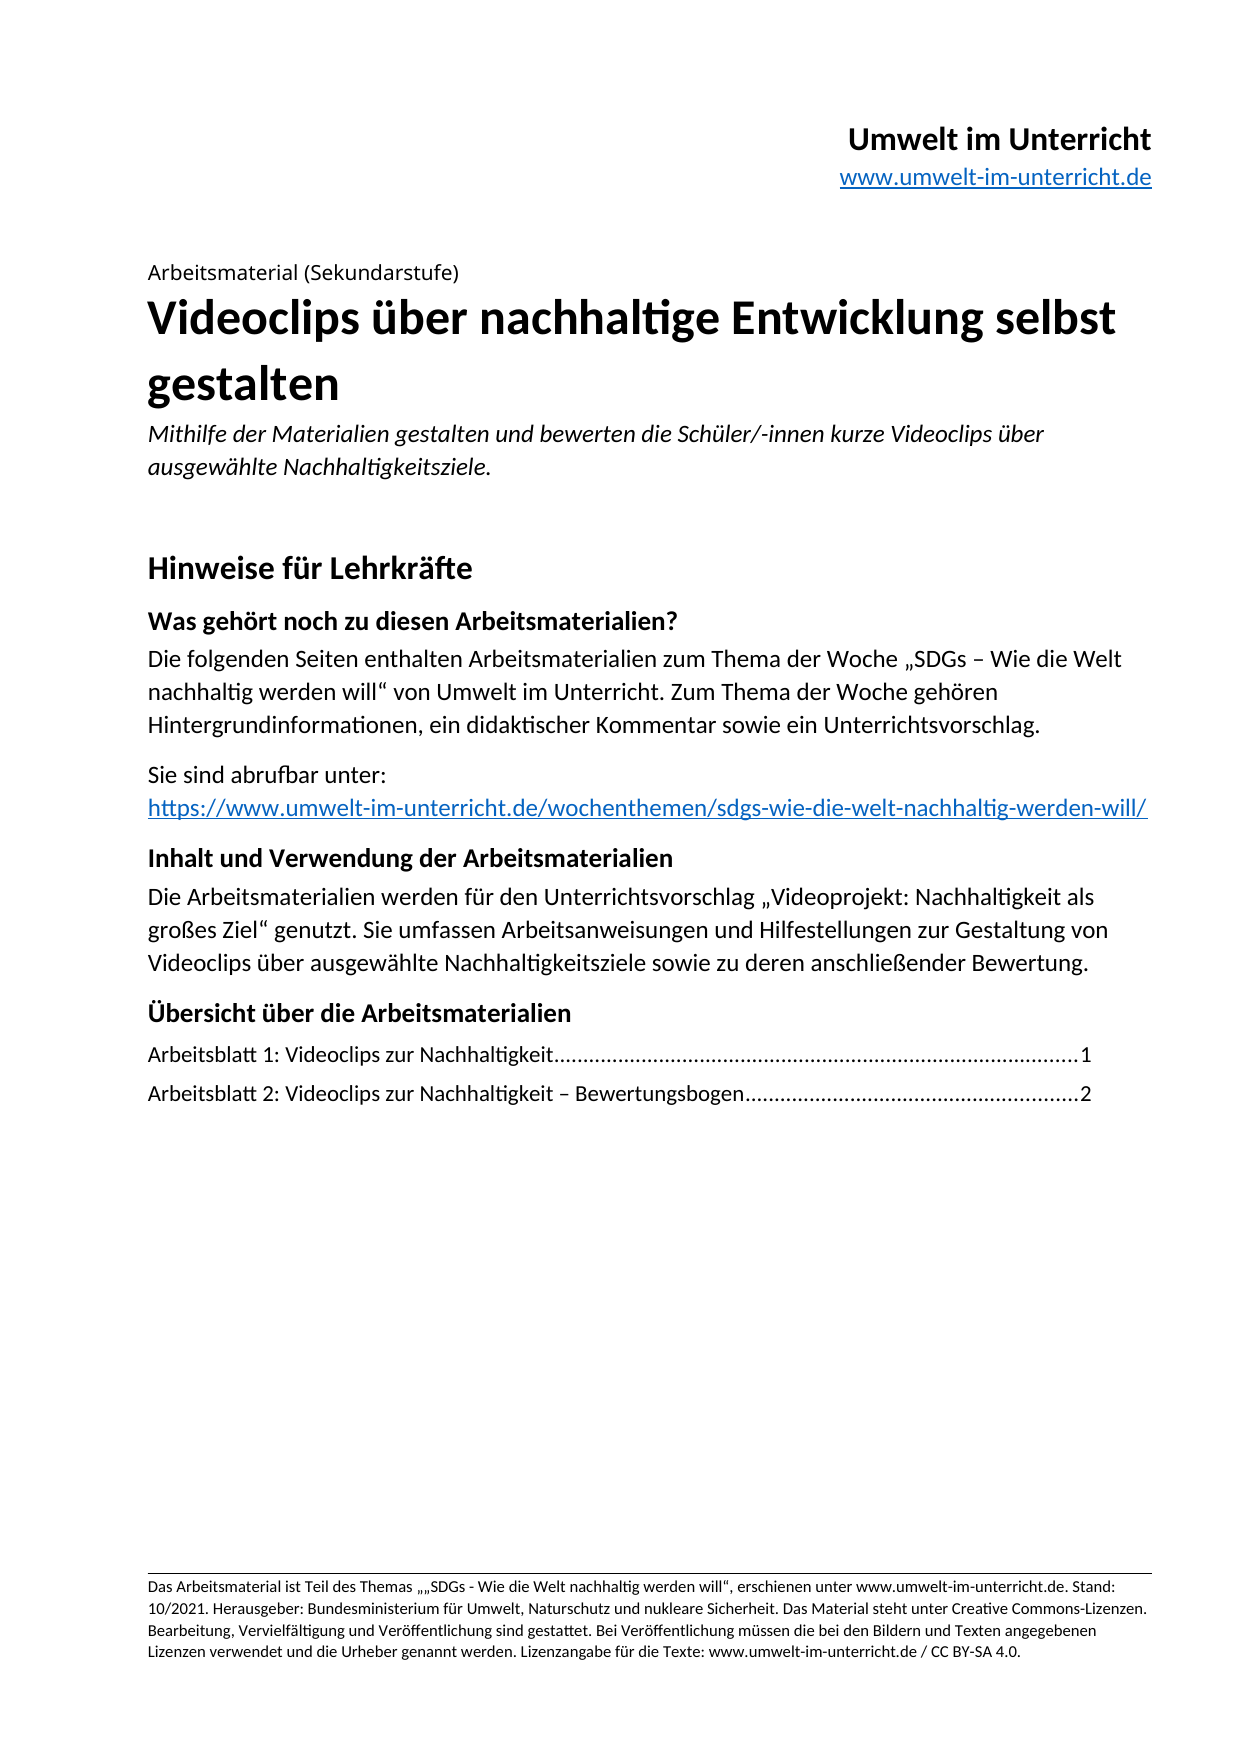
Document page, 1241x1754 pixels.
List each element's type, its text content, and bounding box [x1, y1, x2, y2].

text Mithilfe der Materialien gestalten und bewerten die Schüler/-innen kurze Videoclips über ausgewählte Nachhaltigkeitsziele. [148, 418, 1152, 481]
text Übersicht über die Arbeitsmaterialien [148, 997, 1152, 1029]
text Umwelt im Unterricht www.umwelt-im-unterricht.de [148, 118, 1152, 192]
text Hinweise für Lehrkräfte [148, 547, 1152, 588]
text Sie sind abrufbar unter: https://www.umwelt-im-unterricht.de/wochenthemen/sdgs-wie-die-welt-nachhaltig-werden-will/ [148, 759, 1152, 822]
text Was gehört noch zu diesen Arbeitsmaterialien? [148, 604, 1152, 637]
text Die Arbeitsmaterialien werden für den Unterrichtsvorschlag „Videoprojekt: Nachhaltigkeit als großes Ziel“ genutzt. Sie umfassen Arbeitsanweisungen und Hilfestellungen zur Gestaltung von Videoclips über ausgewählte Nachhaltigkeitsziele sowie zu deren anschließender Bewertung. [148, 881, 1152, 977]
text Videoclips über nachhaltige Entwicklung selbst gestalten [148, 286, 1152, 413]
text Die folgenden Seiten enthalten Arbeitsmaterialien zum Thema der Woche „SDGs – Wie die Welt nachhaltig werden will“ von Umwelt im Unterricht. Zum Thema der Woche gehören Hintergrundinformationen, ein didaktischer Kommentar sowie ein Unterrichtsvorschlag. [148, 643, 1152, 740]
text Arbeitsmaterial (Sekundarstufe) [148, 258, 1152, 286]
text Inhalt und Verwendung der Arbeitsmaterialien [148, 841, 1152, 874]
